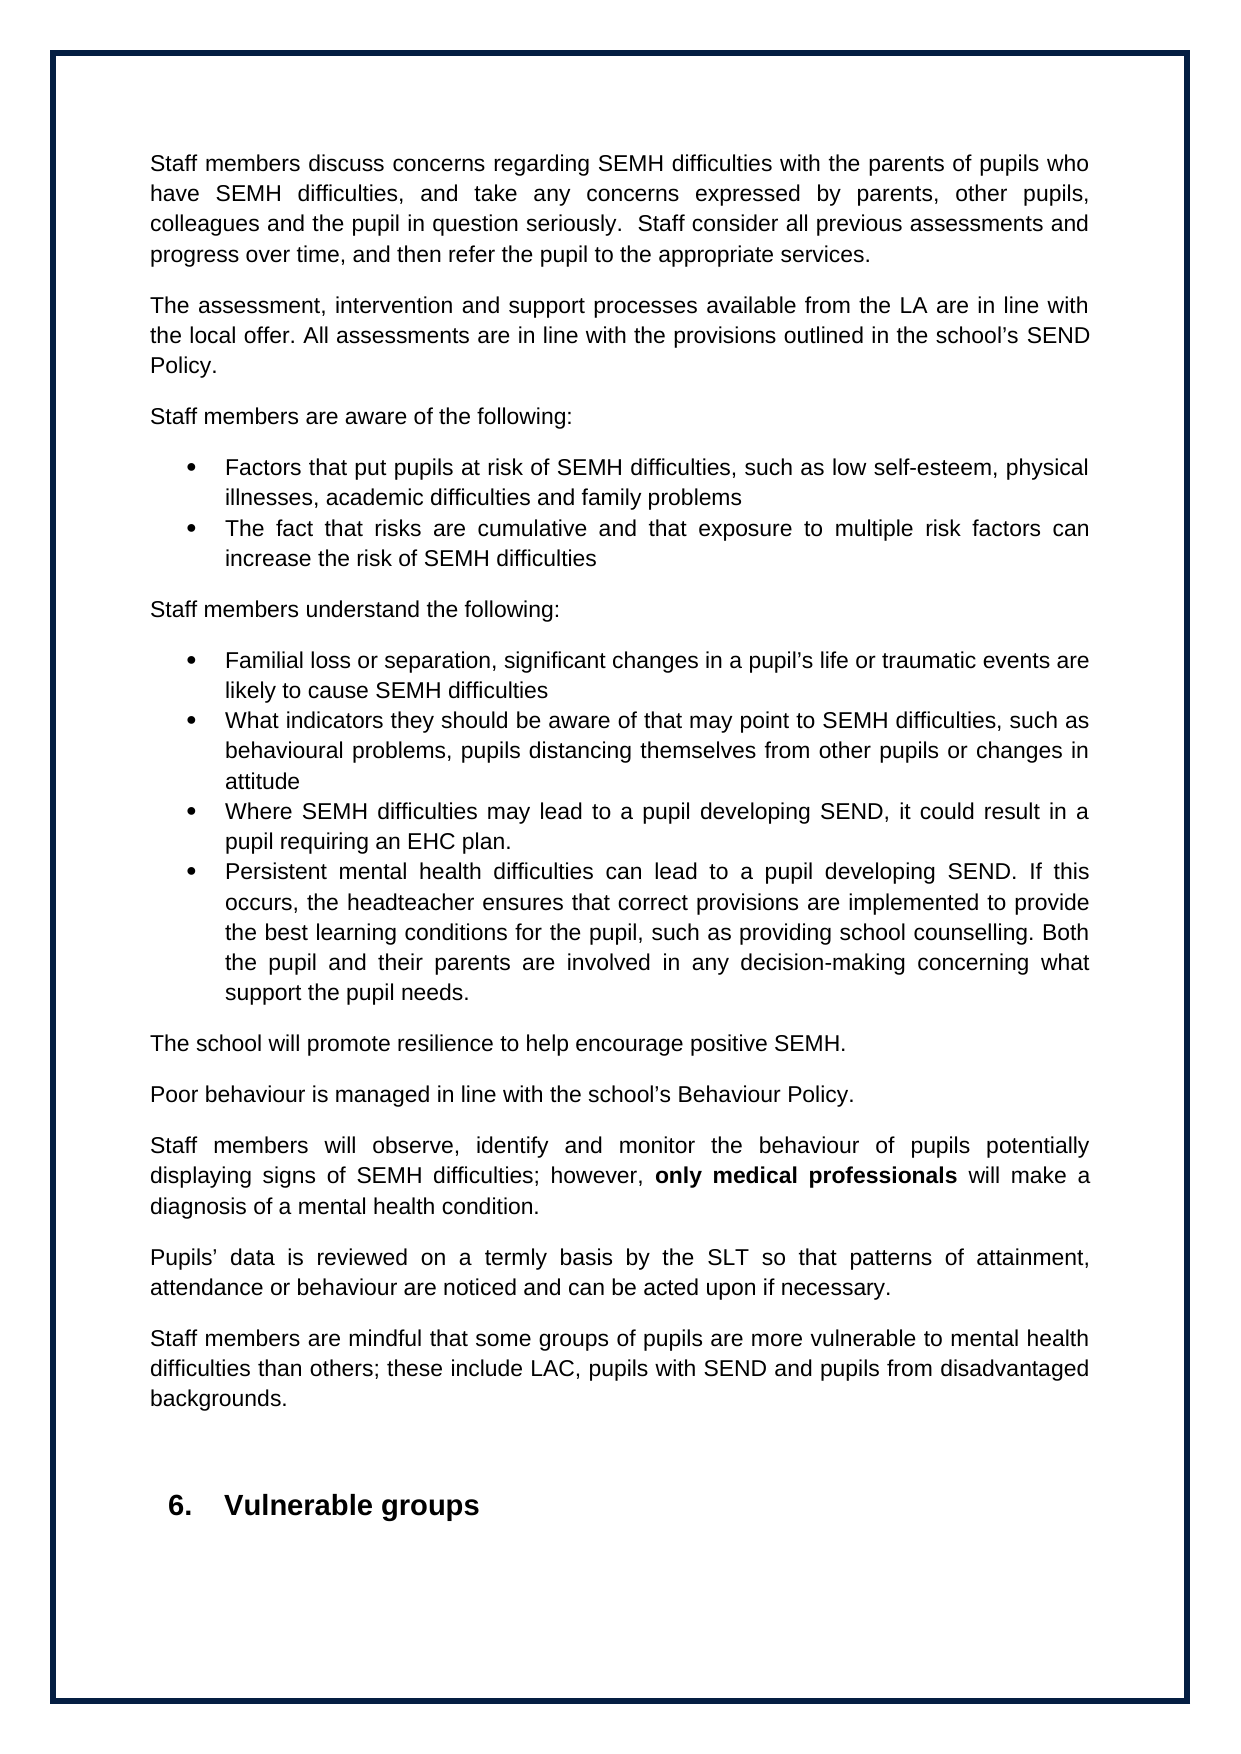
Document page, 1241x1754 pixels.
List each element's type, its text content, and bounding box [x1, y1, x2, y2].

list Where SEMH difficulties may lead to a pupil developing SEND, it could result in a pupil requiring an EHC plan. [187, 798, 1090, 854]
text Pupils’ data is reviewed on a termly basis by the SLT so that patterns of attainment, attendance or behaviour are noticed and can be acted upon if necessary. [150, 1244, 1090, 1300]
text The assessment, intervention and support processes available from the LA are in line with the local offer. All assessments are in line with the provisions outlined in the school’s SEND Policy. [150, 292, 1090, 378]
list Factors that put pupils at risk of SEMH difficulties, such as low self-esteem, physical illnesses, academic difficulties and family problems [187, 454, 1090, 511]
text Staff members are aware of the following: [150, 403, 1090, 429]
text The school will promote resilience to help encourage positive SEMH. [150, 1030, 1090, 1057]
list Familial loss or separation, significant changes in a pupil’s life or traumatic events are likely to cause SEMH difficulties [187, 647, 1090, 703]
list The fact that risks are cumulative and that exposure to multiple risk factors can increase the risk of SEMH difficulties [187, 514, 1090, 571]
text Staff members understand the following: [150, 596, 1090, 622]
text Staff members discuss concerns regarding SEMH difficulties with the parents of pupils who have SEMH difficulties, and take any concerns expressed by parents, other pupils, colleagues and the pupil in question seriously. Staff consider all previous assessments and progress over time, and then refer the pupil to the appropriate services. [150, 150, 1090, 267]
text Staff members are mindful that some groups of pupils are more vulnerable to mental health difficulties than others; these include LAC, pupils with SEND and pupils from disadvantaged backgrounds. [150, 1325, 1090, 1412]
subtitle Vulnerable groups [180, 1487, 1090, 1521]
text Staff members will observe, identify and monitor the behaviour of pupils potentially displaying signs of SEMH difficulties; however, only medical professionals will make a diagnosis of a mental health condition. [150, 1132, 1090, 1219]
list Persistent mental health difficulties can lead to a pupil developing SEND. If this occurs, the headteacher ensures that correct provisions are implemented to provide the best learning conditions for the pupil, such as providing school counselling. Both the pupil and their parents are involved in any decision-making concerning what support the pupil needs. [187, 858, 1090, 1006]
text Poor behaviour is managed in line with the school’s Behaviour Policy. [150, 1081, 1090, 1108]
list What indicators they should be aware of that may point to SEMH difficulties, such as behavioural problems, pupils distancing themselves from other pupils or changes in attitude [187, 707, 1090, 794]
